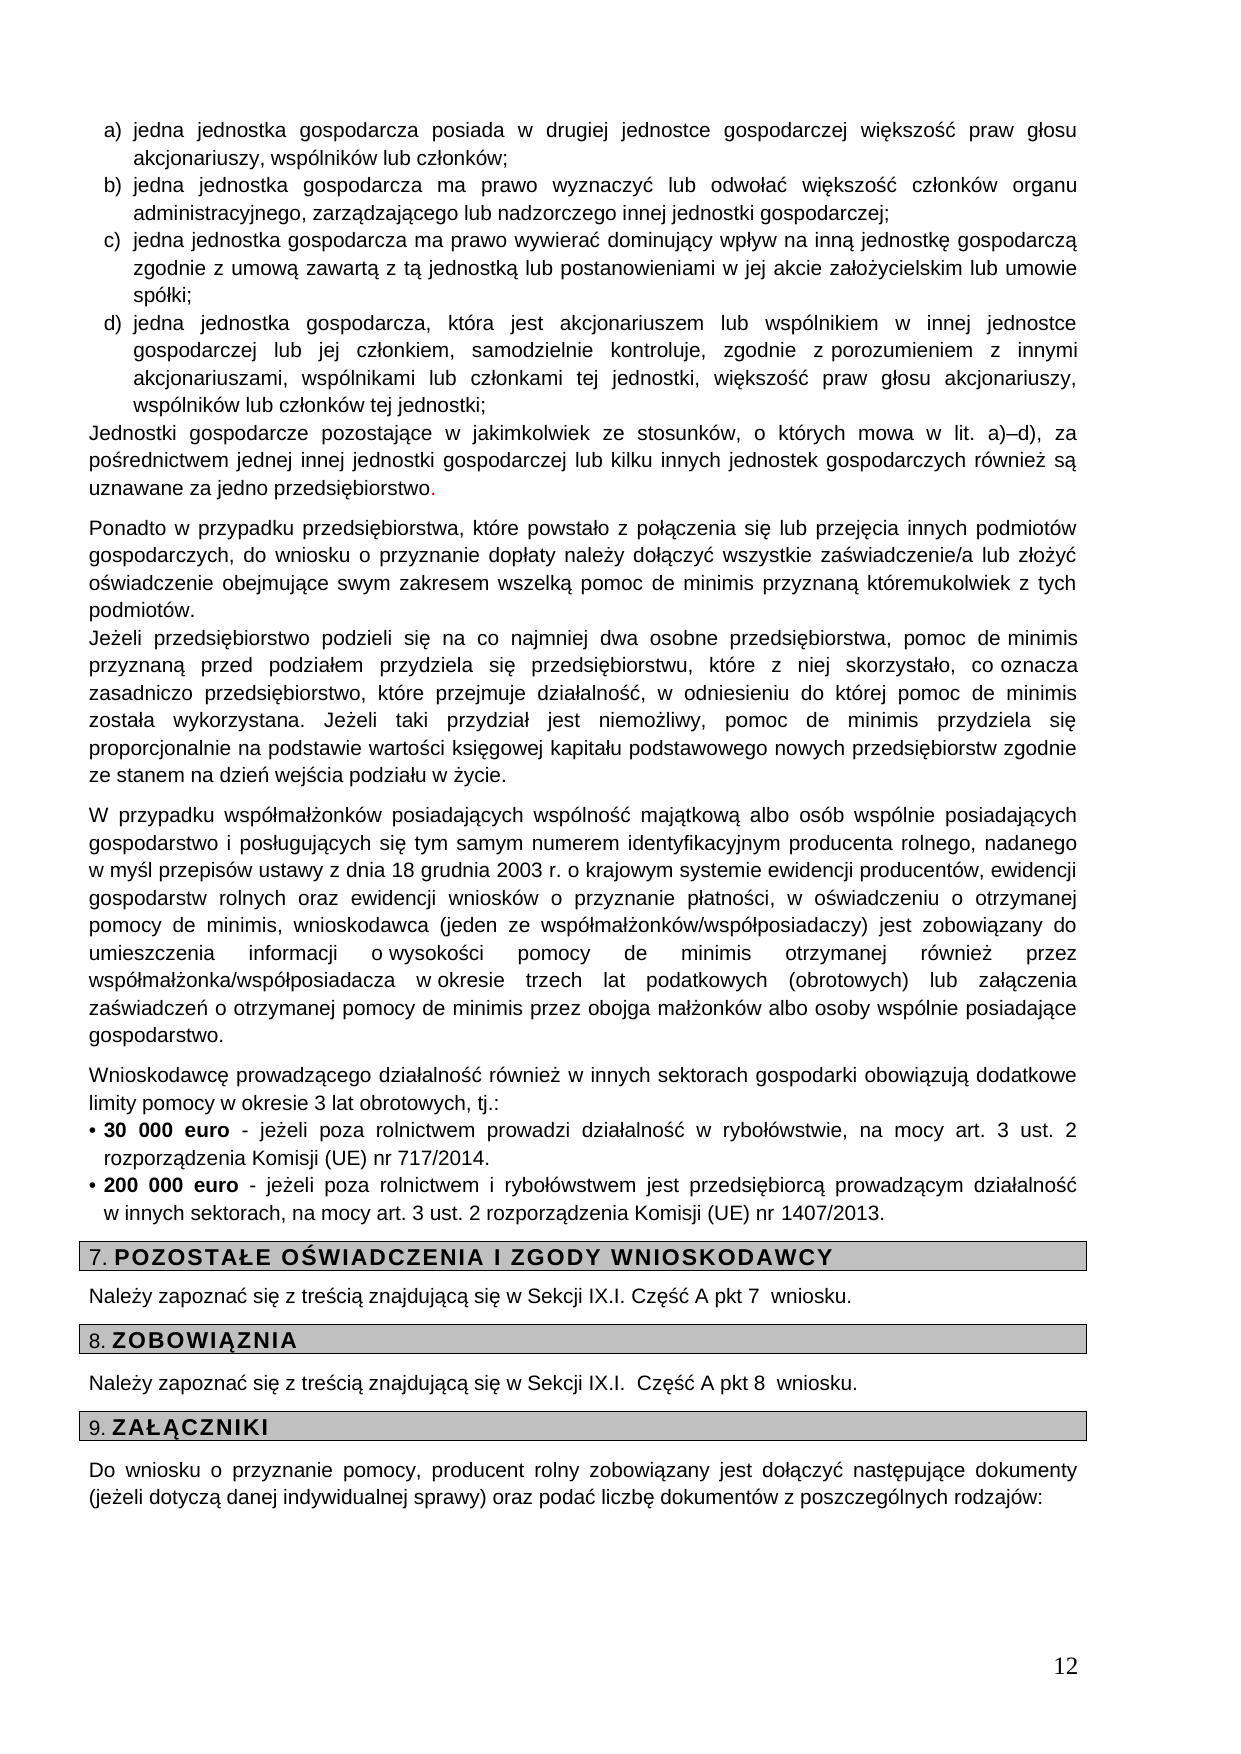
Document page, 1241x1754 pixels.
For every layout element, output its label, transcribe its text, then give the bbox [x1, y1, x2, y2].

text 9. ZAŁĄCZNIKI [80, 1412, 1086, 1440]
text Należy zapoznać się z treścią znajdującą się w Sekcji IX.I. Część A pkt 7 wniosku. [89, 1284, 1078, 1308]
list 200 000 euro - jeżeli poza rolnictwem i rybołówstwem jest przedsiębiorcą prowadzącym działalność w innych sektorach, na mocy art. 3 ust. 2 rozporządzenia Komisji (UE) nr 1407/2013. [89, 1173, 1078, 1224]
list 30 000 euro - jeżeli poza rolnictwem prowadzi działalność w rybołówstwie, na mocy art. 3 ust. 2 rozporządzenia Komisji (UE) nr 717/2014. [89, 1118, 1078, 1169]
text Do wniosku o przyznanie pomocy, producent rolny zobowiązany jest dołączyć następujące dokumenty (jeżeli dotyczą danej indywidualnej sprawy) oraz podać liczbę dokumentów z poszczególnych rodzajów: [89, 1457, 1078, 1509]
text Jednostki gospodarcze pozostające w jakimkolwiek ze stosunków, o których mowa w lit. a)–d), za pośrednictwem jednej innej jednostki gospodarczej lub kilku innych jednostek gospodarczych również są uznawane za jedno przedsiębiorstwo. [89, 421, 1078, 499]
text 8. ZOBOWIĄZNIA [80, 1325, 1086, 1353]
text d) jedna jednostka gospodarcza, która jest akcjonariuszem lub wspólnikiem w innej jednostce gospodarczej lub jej członkiem, samodzielnie kontroluje, zgodnie z porozumieniem z innymi akcjonariuszami, wspólnikami lub członkami tej jednostki, większość praw głosu akcjonariuszy, wspólników lub członków tej jednostki; [103, 311, 1078, 417]
text Należy zapoznać się z treścią znajdującą się w Sekcji IX.I. Część A pkt 8 wniosku. [89, 1371, 1078, 1394]
text a) jedna jednostka gospodarcza posiada w drugiej jednostce gospodarczej większość praw głosu akcjonariuszy, wspólników lub członków; [103, 118, 1078, 169]
text 7. POZOSTAŁE OŚWIADCZENIA I ZGODY WNIOSKODAWCY [80, 1242, 1086, 1270]
text b) jedna jednostka gospodarcza ma prawo wyznaczyć lub odwołać większość członków organu administracyjnego, zarządzającego lub nadzorczego innej jednostki gospodarczej; [103, 173, 1078, 224]
text Jeżeli przedsiębiorstwo podzieli się na co najmniej dwa osobne przedsiębiorstwa, pomoc de minimis przyznaną przed podziałem przydziela się przedsiębiorstwu, które z niej skorzystało, co oznacza zasadniczo przedsiębiorstwo, które przejmuje działalność, w odniesieniu do której pomoc de minimis została wykorzystana. Jeżeli taki przydział jest niemożliwy, pomoc de minimis przydziela się proporcjonalnie na podstawie wartości księgowej kapitału podstawowego nowych przedsiębiorstw zgodnie ze stanem na dzień wejścia podziału w życie. [89, 626, 1078, 787]
text c) jedna jednostka gospodarcza ma prawo wywierać dominujący wpływ na inną jednostkę gospodarczą zgodnie z umową zawartą z tą jednostką lub postanowieniami w jej akcie założycielskim lub umowie spółki; [103, 228, 1078, 307]
text Ponadto w przypadku przedsiębiorstwa, które powstało z połączenia się lub przejęcia innych podmiotów gospodarczych, do wniosku o przyznanie dopłaty należy dołączyć wszystkie zaświadczenie/a lub złożyć oświadczenie obejmujące swym zakresem wszelką pomoc de minimis przyznaną któremukolwiek z tych podmiotów. [89, 516, 1078, 622]
text W przypadku współmałżonków posiadających wspólność majątkową albo osób wspólnie posiadających gospodarstwo i posługujących się tym samym numerem identyfikacyjnym producenta rolnego, nadanego w myśl przepisów ustawy z dnia 18 grudnia 2003 r. o krajowym systemie ewidencji producentów, ewidencji gospodarstw rolnych oraz ewidencji wniosków o przyznanie płatności, w oświadczeniu o otrzymanej pomocy de minimis, wnioskodawca (jeden ze współmałżonków/współposiadaczy) jest zobowiązany do umieszczenia informacji o wysokości pomocy de minimis otrzymanej również przez współmałżonka/współposiadacza w okresie trzech lat podatkowych (obrotowych) lub załączenia zaświadczeń o otrzymanej pomocy de minimis przez obojga małżonków albo osoby wspólnie posiadające gospodarstwo. [89, 803, 1078, 1047]
text Wnioskodawcę prowadzącego działalność również w innych sektorach gospodarki obowiązują dodatkowe limity pomocy w okresie 3 lat obrotowych, tj.: [89, 1063, 1078, 1114]
